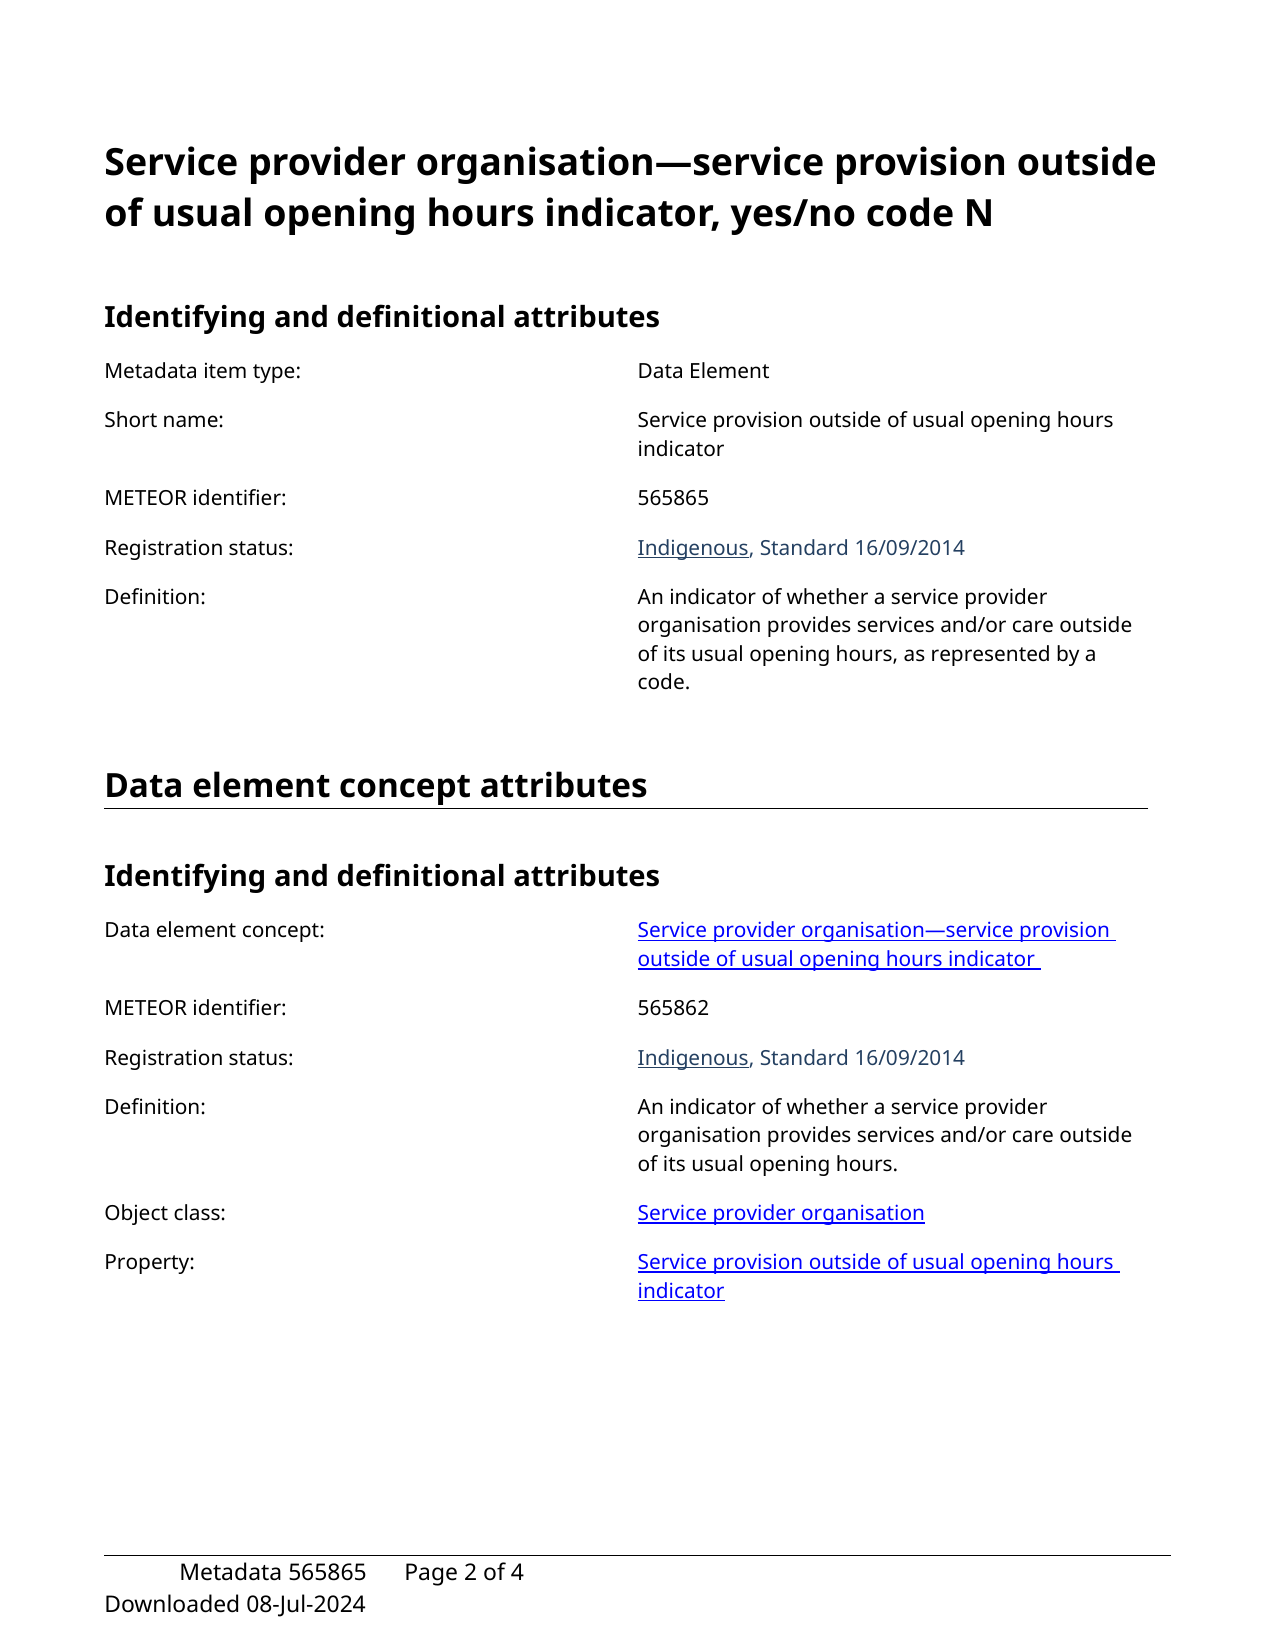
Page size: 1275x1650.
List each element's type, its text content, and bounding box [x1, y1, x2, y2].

table_cell Definition: [93, 1081, 626, 1188]
table_cell An indicator of whether a service provider organisation provides services and/or care outside of its usual opening hours. [626, 1081, 1159, 1188]
table_cell Data element concept: [93, 905, 626, 983]
subtitle Service provider organisation—service provision outside of usual opening hours indicator, yes/no code N [104, 135, 1171, 237]
table_cell Service provision outside of usual opening hours indicator [626, 1237, 1159, 1314]
table_cell Identifying and definitional attributes [93, 809, 1159, 905]
table_header Identifying and definitional attributes [93, 250, 1159, 346]
table_cell Service provision outside of usual opening hours indicator [626, 395, 1159, 473]
table_cell Indigenous, Standard 16/09/2014 [626, 522, 1159, 571]
table_cell 565865 [626, 473, 1159, 522]
table_cell Definition: [93, 571, 626, 706]
table_cell 565862 [626, 983, 1159, 1032]
table_cell Service provider organisation [626, 1188, 1159, 1237]
table_cell Registration status: [93, 1032, 626, 1081]
table_header Data element concept attributes [93, 737, 1159, 809]
table_cell Indigenous, Standard 16/09/2014 [626, 1032, 1159, 1081]
table_cell Service provider organisation—service provision outside of usual opening hours indicator [626, 905, 1159, 983]
table_cell An indicator of whether a service provider organisation provides services and/or care outside of its usual opening hours, as represented by a code. [626, 571, 1159, 706]
table_cell Short name: [93, 395, 626, 473]
table_cell METEOR identifier: [93, 983, 626, 1032]
table_cell Registration status: [93, 522, 626, 571]
table_cell Object class: [93, 1188, 626, 1237]
table_cell METEOR identifier: [93, 473, 626, 522]
table_cell Metadata item type: [93, 346, 626, 395]
table_cell Data Element [626, 346, 1159, 395]
table_cell Property: [93, 1237, 626, 1314]
